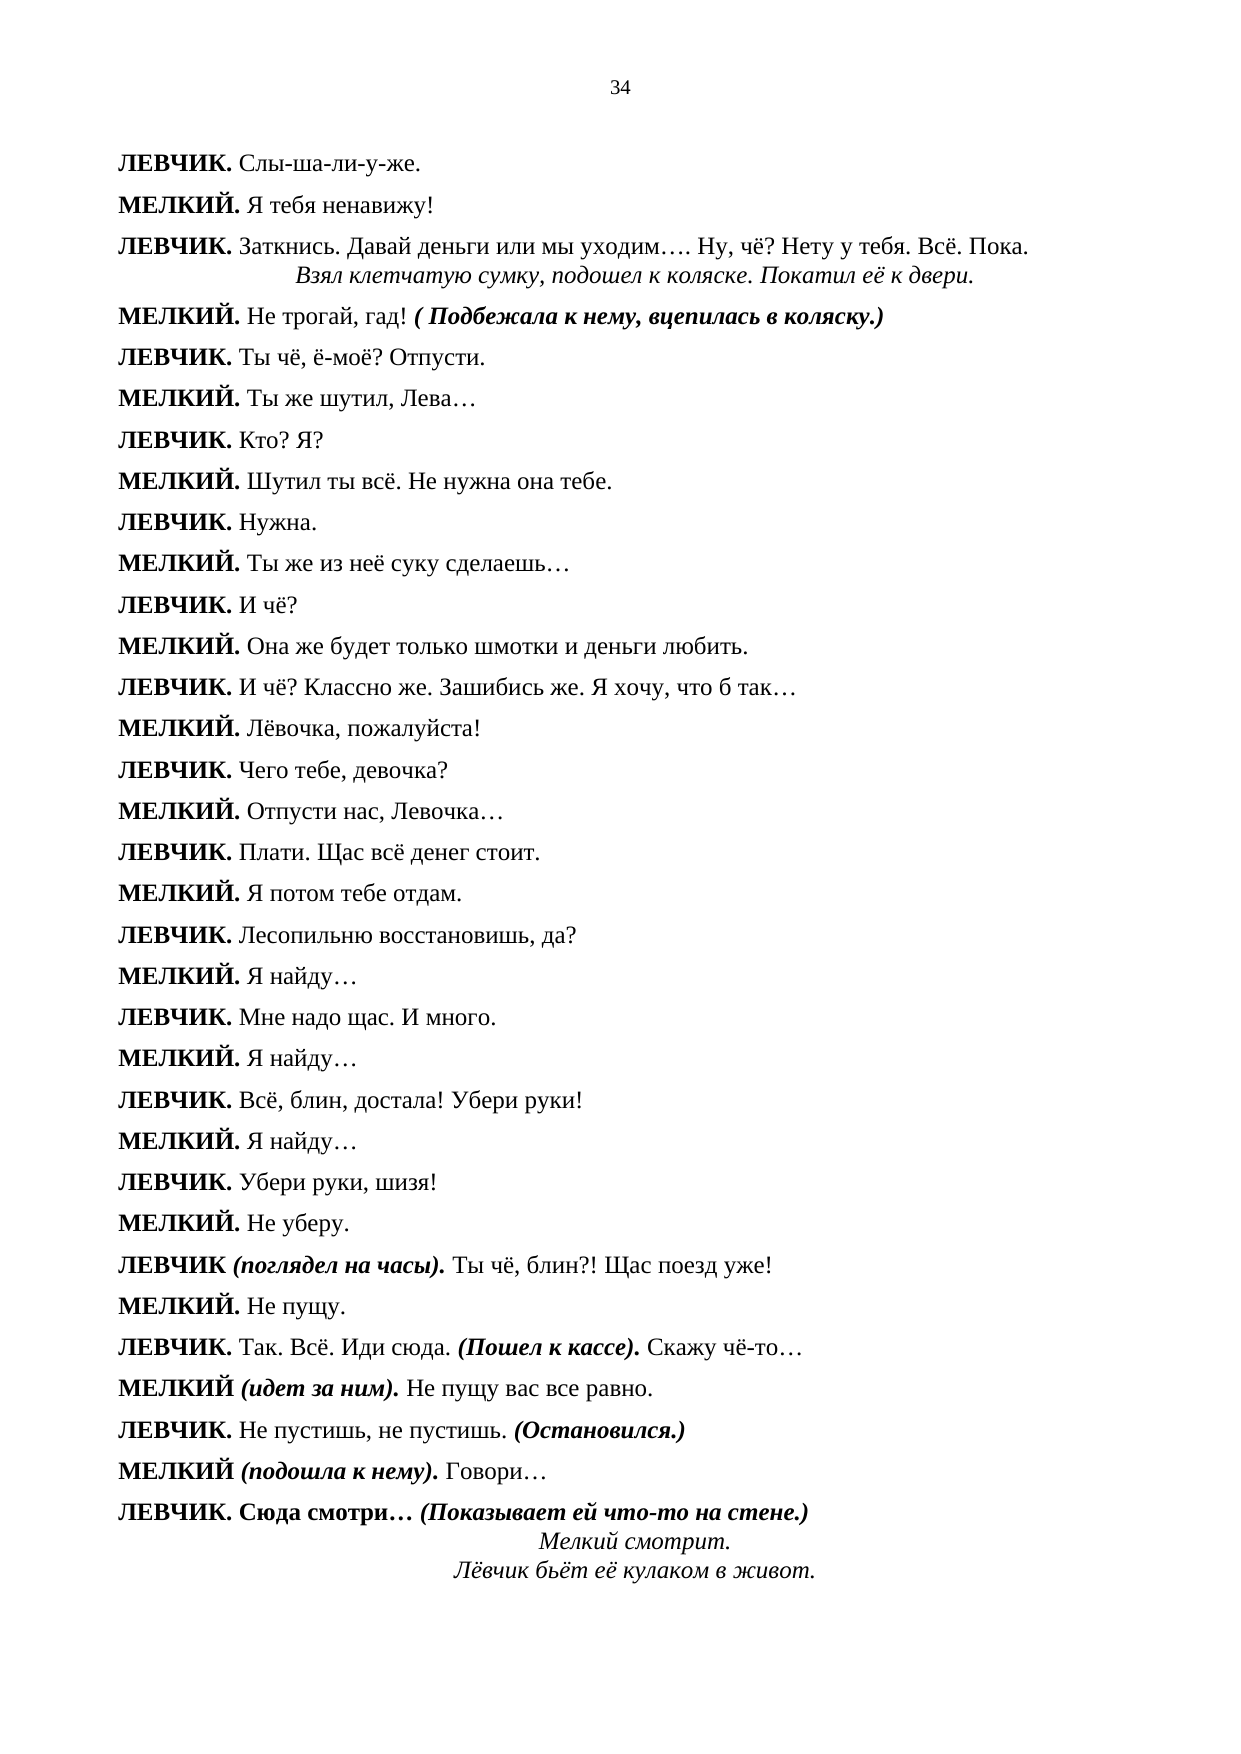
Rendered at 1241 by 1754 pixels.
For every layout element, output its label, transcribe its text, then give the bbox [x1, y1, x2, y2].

text ЛЕВЧИК. И чё? [118, 590, 1122, 618]
text ЛЕВЧИК. Ты чё, ё-моё? Отпусти. [118, 342, 1122, 371]
text МЕЛКИЙ (идет за ним). Не пущу вас все равно. [118, 1373, 1122, 1402]
text МЕЛКИЙ. Шутил ты всё. Не нужна она тебе. [118, 466, 1122, 495]
text Мелкий смотрит. [148, 1526, 1122, 1555]
text МЕЛКИЙ. Отпусти нас, Левочка… [118, 796, 1122, 825]
text ЛЕВЧИК. Чего тебе, девочка? [118, 755, 1122, 783]
text МЕЛКИЙ. Я найду… [118, 1043, 1122, 1072]
text МЕЛКИЙ. Я найду… [118, 961, 1122, 990]
text МЕЛКИЙ. Лёвочка, пожалуйста! [118, 713, 1122, 742]
text МЕЛКИЙ. Я тебя ненавижу! [118, 190, 1122, 218]
text ЛЕВЧИК. Не пустишь, не пустишь. (Остановился.) [118, 1415, 1122, 1443]
text ЛЕВЧИК. Всё, блин, достала! Убери руки! [118, 1085, 1122, 1113]
text МЕЛКИЙ (подошла к нему). Говори… [118, 1456, 1122, 1485]
text ЛЕВЧИК. Нужна. [118, 507, 1122, 536]
text МЕЛКИЙ. Ты же из неё суку сделаешь… [118, 548, 1122, 577]
text ЛЕВЧИК. И чё? Классно же. Зашибись же. Я хочу, что б так… [118, 672, 1122, 701]
text МЕЛКИЙ. Не трогай, гад! ( Подбежала к нему, вцепилась в коляску.) [118, 301, 1122, 330]
text МЕЛКИЙ. Я потом тебе отдам. [118, 878, 1122, 907]
text ЛЕВЧИК. Заткнись. Давай деньги или мы уходим…. Ну, чё? Нету у тебя. Всё. Пока. [118, 231, 1122, 260]
text ЛЕВЧИК. Так. Всё. Иди сюда. (Пошел к кассе). Скажу чё-то… [118, 1332, 1122, 1361]
text Лёвчик бьёт её кулаком в живот. [148, 1555, 1122, 1583]
text Взял клетчатую сумку, подошел к коляске. Покатил её к двери. [148, 260, 1122, 288]
text ЛЕВЧИК. Кто? Я? [118, 425, 1122, 453]
text МЕЛКИЙ. Ты же шутил, Лева… [118, 383, 1122, 412]
text ЛЕВЧИК. Плати. Щас всё денег стоит. [118, 837, 1122, 866]
text ЛЕВЧИК. Лесопильню восстановишь, да? [118, 920, 1122, 948]
text ЛЕВЧИК. Мне надо щас. И много. [118, 1002, 1122, 1031]
text ЛЕВЧИК. Убери руки, шизя! [118, 1167, 1122, 1196]
text МЕЛКИЙ. Она же будет только шмотки и деньги любить. [118, 631, 1122, 660]
text МЕЛКИЙ. Не уберу. [118, 1208, 1122, 1237]
text ЛЕВЧИК. Слы-ша-ли-у-же. [118, 99, 1122, 177]
text ЛЕВЧИК. Сюда смотри… (Показывает ей что-то на стене.) [118, 1497, 1122, 1526]
text МЕЛКИЙ. Не пущу. [118, 1291, 1122, 1320]
text МЕЛКИЙ. Я найду… [118, 1126, 1122, 1155]
text ЛЕВЧИК (поглядел на часы). Ты чё, блин?! Щас поезд уже! [118, 1250, 1122, 1278]
